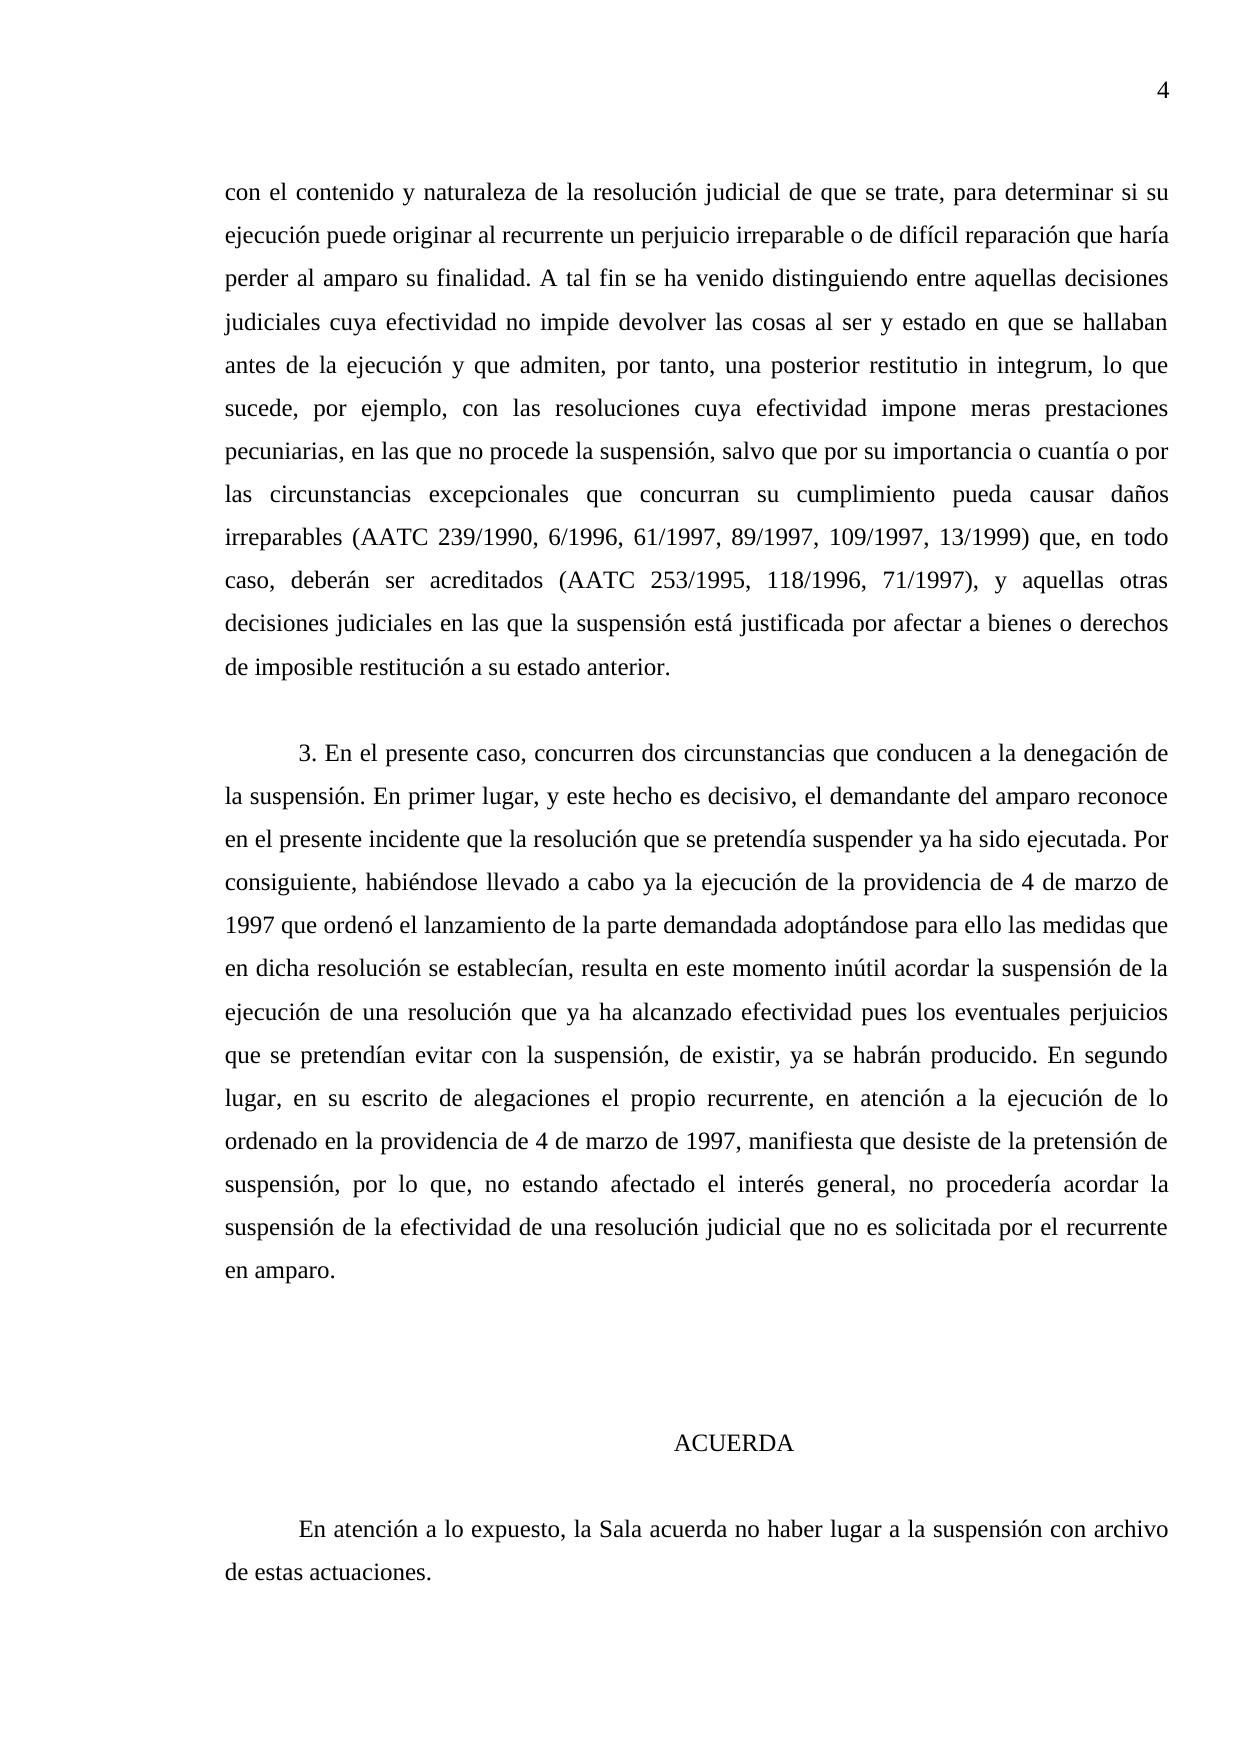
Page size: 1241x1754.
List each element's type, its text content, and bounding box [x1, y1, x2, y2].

text En atención a lo expuesto, la Sala acuerda no haber lugar a la suspensión con archivo de estas actuaciones. [224, 1514, 1169, 1586]
text ACUERDA [224, 1428, 1169, 1457]
text 3. En el presente caso, concurren dos circunstancias que conducen a la denegación de la suspensión. En primer lugar, y este hecho es decisivo, el demandante del amparo reconoce en el presente incidente que la resolución que se pretendía suspender ya ha sido ejecutada. Por consiguiente, habiéndose llevado a cabo ya la ejecución de la providencia de 4 de marzo de 1997 que ordenó el lanzamiento de la parte demandada adoptándose para ello las medidas que en dicha resolución se establecían, resulta en este momento inútil acordar la suspensión de la ejecución de una resolución que ya ha alcanzado efectividad pues los eventuales perjuicios que se pretendían evitar con la suspensión, de existir, ya se habrán producido. En segundo lugar, en su escrito de alegaciones el propio recurrente, en atención a la ejecución de lo ordenado en la providencia de 4 de marzo de 1997, manifiesta que desiste de la pretensión de suspensión, por lo que, no estando afectado el interés general, no procedería acordar la suspensión de la efectividad de una resolución judicial que no es solicitada por el recurrente en amparo. [224, 738, 1169, 1284]
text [224, 177, 1169, 680]
